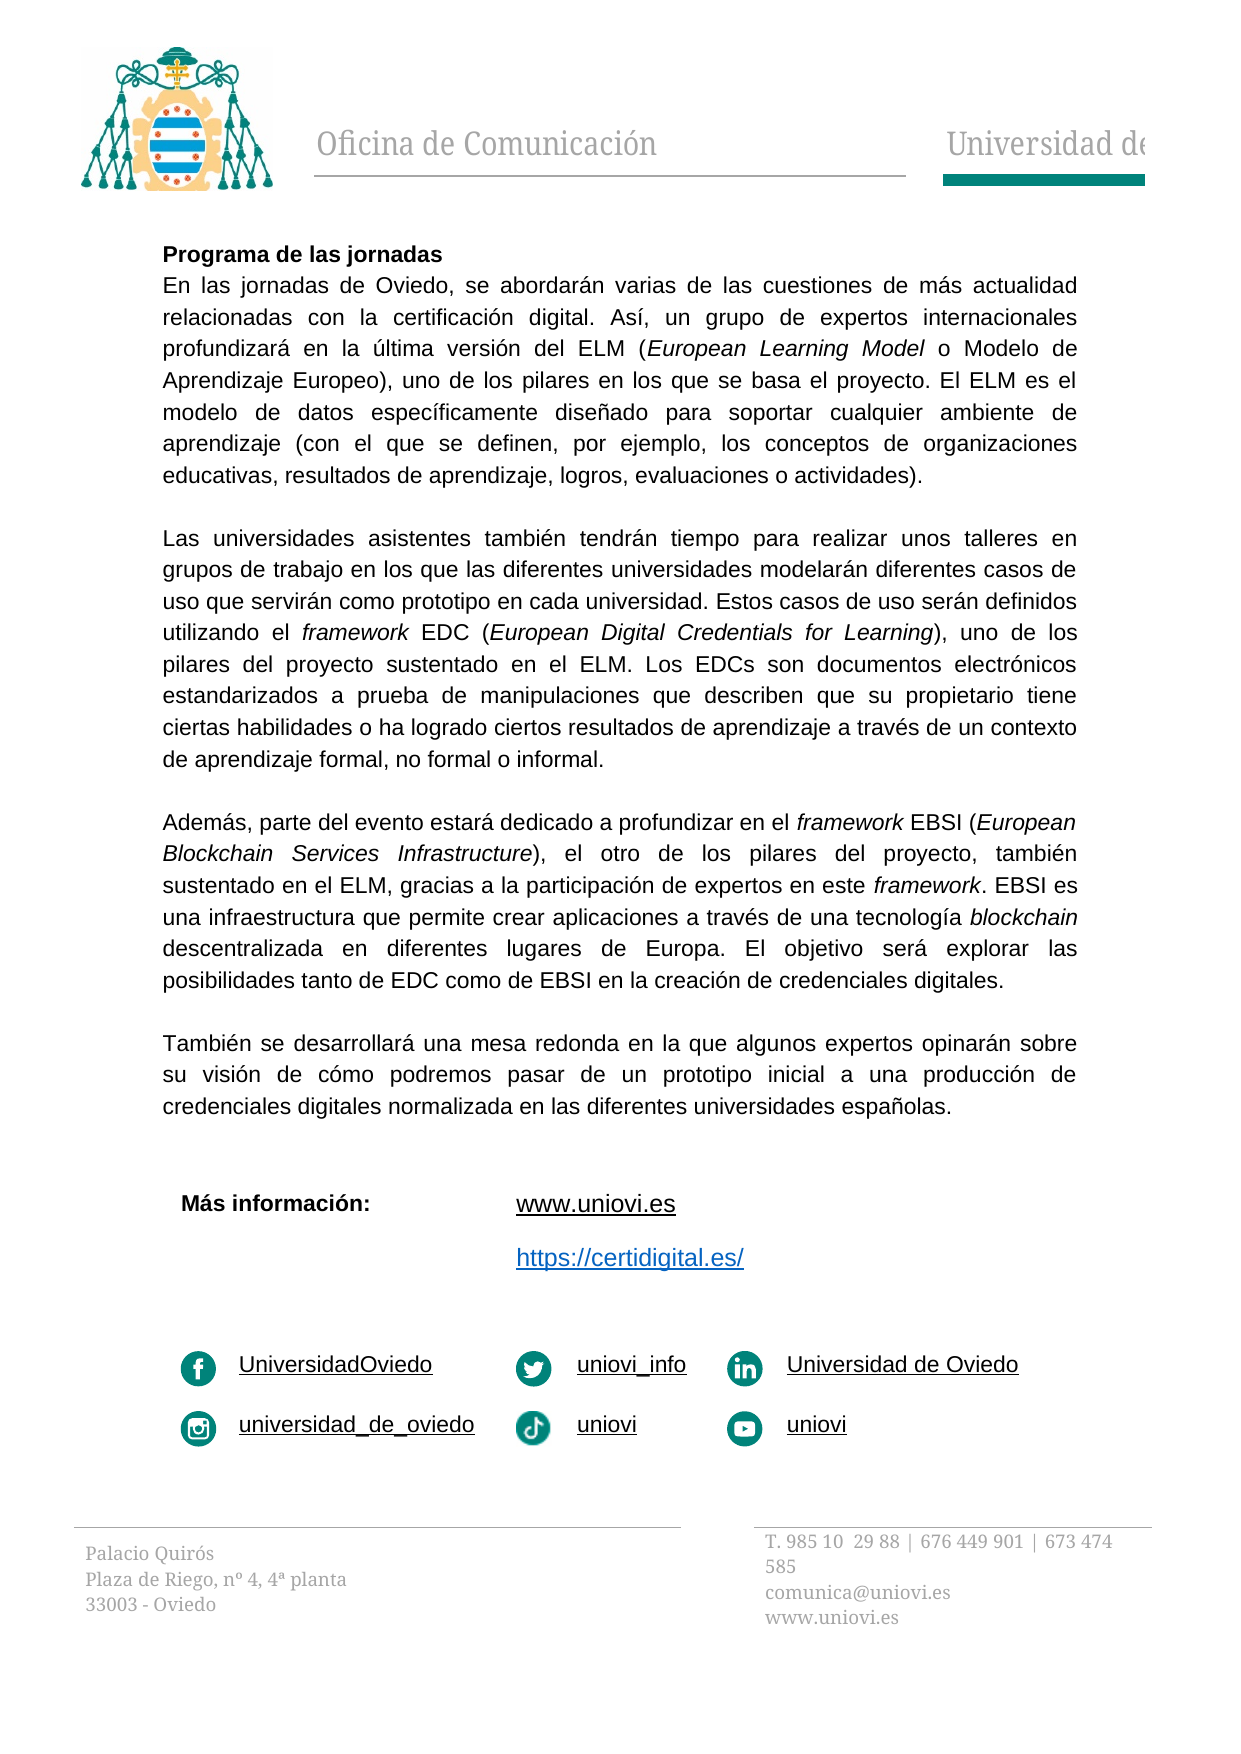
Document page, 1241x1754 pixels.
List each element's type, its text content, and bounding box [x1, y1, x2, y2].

table_cell [170, 1351, 227, 1411]
text En las jornadas de Oviedo, se abordarán varias de las cuestiones de más actualidad relacionadas con la certificación digital. Así, un grupo de expertos internacionales profundizará en la última versión del ELM (European Learning Model o Modelo de Aprendizaje Europeo), uno de los pilares en los que se basa el proyecto. El ELM es el modelo de datos específicamente diseñado para soportar cualquier ambiente de aprendizaje (con el que se definen, por ejemplo, los conceptos de organizaciones educativas, resultados de aprendizaje, logros, evaluaciones o actividades). [162, 272, 1078, 488]
table_header Más información: [170, 1190, 505, 1351]
text Las universidades asistentes también tendrán tiempo para realizar unos talleres en grupos de trabajo en los que las diferentes universidades modelarán diferentes casos de uso que servirán como prototipo en cada universidad. Estos casos de uso serán definidos utilizando el framework EDC (European Digital Credentials for Learning), uno de los pilares del proyecto sustentado en el ELM. Los EDCs son documentos electrónicos estandarizados a prueba de manipulaciones que describen que su propietario tiene ciertas habilidades o ha logrado ciertos resultados de aprendizaje a través de un contexto de aprendizaje formal, no formal o informal. [162, 525, 1078, 772]
table_cell uniovi_info [566, 1351, 716, 1411]
picture [516, 1411, 552, 1447]
table_cell [505, 1411, 566, 1472]
table_cell universidad_de_oviedo [228, 1411, 505, 1472]
table_cell [716, 1351, 775, 1411]
table_cell Universidad de Oviedo [775, 1351, 1056, 1411]
table_cell UniversidadOviedo [228, 1351, 505, 1411]
table_header www.uniovi.es https://certidigital.es/ [505, 1190, 1056, 1351]
table_cell [505, 1351, 566, 1411]
table_cell [170, 1411, 227, 1472]
table_cell [716, 1411, 775, 1472]
table_cell uniovi [566, 1411, 716, 1472]
text Además, parte del evento estará dedicado a profundizar en el framework EBSI (European Blockchain Services Infrastructure), el otro de los pilares del proyecto, también sustentado en el ELM, gracias a la participación de expertos en este framework. EBSI es una infraestructura que permite crear aplicaciones a través de una tecnología blockchain descentralizada en diferentes lugares de Europa. El objetivo será explorar las posibilidades tanto de EDC como de EBSI en la creación de credenciales digitales. [162, 809, 1078, 993]
text Programa de las jornadas [162, 241, 1078, 267]
table_cell uniovi [775, 1411, 1056, 1472]
text También se desarrollará una mesa redonda en la que algunos expertos opinarán sobre su visión de cómo podremos pasar de un prototipo inicial a una producción de credenciales digitales normalizada en las diferentes universidades españolas. [162, 1030, 1078, 1119]
